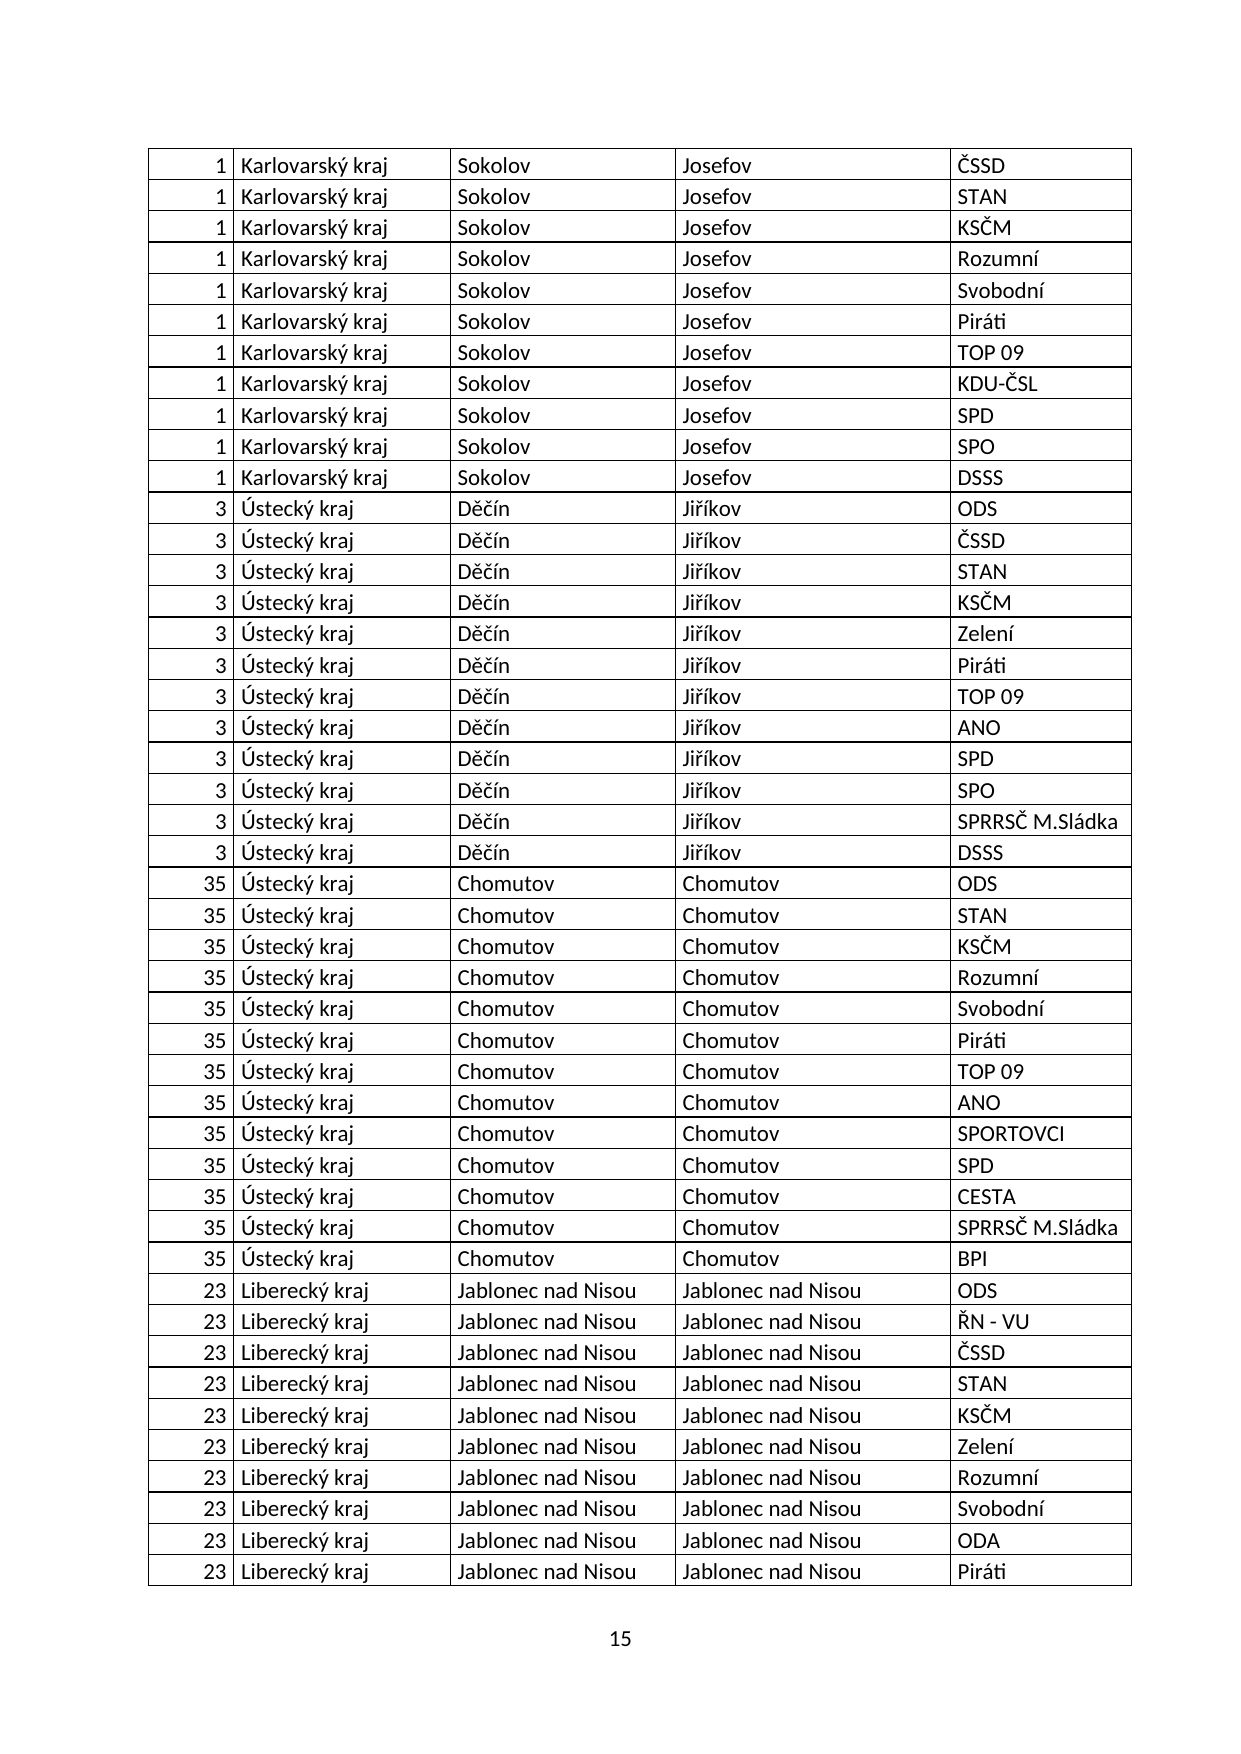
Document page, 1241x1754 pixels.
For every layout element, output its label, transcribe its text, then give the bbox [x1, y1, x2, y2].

table_cell Karlovarský kraj [234, 274, 450, 304]
table_cell Jiříkov [676, 774, 950, 804]
table_cell Svobodní [951, 274, 1131, 304]
table_cell 3 [149, 524, 233, 554]
table_cell Jablonec nad Nisou [451, 1305, 675, 1335]
table_cell 35 [149, 1024, 233, 1054]
table_cell Liberecký kraj [234, 1524, 450, 1554]
table_cell 1 [149, 336, 233, 366]
table_cell 23 [149, 1493, 233, 1523]
table_cell Sokolov [451, 149, 675, 179]
table_cell SPD [951, 1149, 1131, 1179]
table_cell 35 [149, 1243, 233, 1273]
table_cell Sokolov [451, 211, 675, 241]
table_cell 35 [149, 993, 233, 1023]
table_cell Chomutov [676, 961, 950, 991]
table_cell Josefov [676, 274, 950, 304]
table_cell Karlovarský kraj [234, 211, 450, 241]
table_cell KSČM [951, 930, 1131, 960]
table_cell 1 [149, 430, 233, 460]
table_cell Jiříkov [676, 649, 950, 679]
table_cell Jablonec nad Nisou [451, 1399, 675, 1429]
table_cell SPD [951, 399, 1131, 429]
table_cell Ústecký kraj [234, 993, 450, 1023]
table_cell Liberecký kraj [234, 1430, 450, 1460]
table_cell SPO [951, 774, 1131, 804]
table_cell Jiříkov [676, 805, 950, 835]
table_cell Chomutov [451, 868, 675, 898]
table_cell Ústecký kraj [234, 586, 450, 616]
table_cell Chomutov [676, 1055, 950, 1085]
table_cell STAN [951, 555, 1131, 585]
table_cell 3 [149, 618, 233, 648]
table_cell Chomutov [451, 1149, 675, 1179]
table_cell 1 [149, 180, 233, 210]
table_cell 23 [149, 1555, 233, 1585]
table_cell Jablonec nad Nisou [676, 1524, 950, 1554]
table_cell Josefov [676, 180, 950, 210]
table_cell Jablonec nad Nisou [451, 1368, 675, 1398]
table_cell 1 [149, 243, 233, 273]
table_cell Jablonec nad Nisou [676, 1399, 950, 1429]
table_cell Ústecký kraj [234, 618, 450, 648]
table_cell Jablonec nad Nisou [676, 1368, 950, 1398]
table_cell Josefov [676, 430, 950, 460]
table_cell Děčín [451, 493, 675, 523]
table_cell Liberecký kraj [234, 1555, 450, 1585]
table_cell Jablonec nad Nisou [451, 1461, 675, 1491]
table_cell Karlovarský kraj [234, 149, 450, 179]
table_cell Josefov [676, 461, 950, 491]
table_cell DSSS [951, 461, 1131, 491]
table_cell Svobodní [951, 1493, 1131, 1523]
table_cell 35 [149, 1211, 233, 1241]
table_cell Chomutov [676, 1243, 950, 1273]
table_cell 1 [149, 149, 233, 179]
table_cell Jiříkov [676, 555, 950, 585]
table_cell Karlovarský kraj [234, 305, 450, 335]
table_cell Ústecký kraj [234, 1086, 450, 1116]
table_cell KSČM [951, 586, 1131, 616]
table_cell Děčín [451, 743, 675, 773]
table_cell DSSS [951, 836, 1131, 866]
table_cell TOP 09 [951, 680, 1131, 710]
table_cell Ústecký kraj [234, 680, 450, 710]
table_cell 3 [149, 805, 233, 835]
table_cell KSČM [951, 211, 1131, 241]
table_cell Chomutov [676, 899, 950, 929]
table_cell Josefov [676, 211, 950, 241]
table_cell 23 [149, 1461, 233, 1491]
table_cell Ústecký kraj [234, 555, 450, 585]
table_cell Jablonec nad Nisou [451, 1430, 675, 1460]
table_cell Piráti [951, 1555, 1131, 1585]
table_cell STAN [951, 180, 1131, 210]
table_cell STAN [951, 1368, 1131, 1398]
table_cell Ústecký kraj [234, 836, 450, 866]
table_cell Chomutov [676, 868, 950, 898]
table_cell Rozumní [951, 243, 1131, 273]
table_cell Jablonec nad Nisou [676, 1430, 950, 1460]
table_cell Liberecký kraj [234, 1493, 450, 1523]
table_cell 35 [149, 899, 233, 929]
table_cell Chomutov [451, 1211, 675, 1241]
table_cell Ústecký kraj [234, 493, 450, 523]
table_cell Liberecký kraj [234, 1368, 450, 1398]
table_cell 23 [149, 1336, 233, 1366]
table_cell 3 [149, 743, 233, 773]
table_cell Karlovarský kraj [234, 430, 450, 460]
table_cell SPRRSČ M.Sládka [951, 805, 1131, 835]
table_cell Jiříkov [676, 711, 950, 741]
table_cell Chomutov [451, 1055, 675, 1085]
table_cell Karlovarský kraj [234, 180, 450, 210]
table_cell Svobodní [951, 993, 1131, 1023]
table_cell Sokolov [451, 368, 675, 398]
table_cell SPORTOVCI [951, 1118, 1131, 1148]
table_cell Jablonec nad Nisou [676, 1305, 950, 1335]
table_cell ODS [951, 493, 1131, 523]
table_cell Chomutov [451, 1243, 675, 1273]
table_cell Jablonec nad Nisou [451, 1555, 675, 1585]
table_cell Jablonec nad Nisou [676, 1461, 950, 1491]
table_cell Chomutov [676, 1211, 950, 1241]
table_cell Jablonec nad Nisou [676, 1493, 950, 1523]
table_cell ČSSD [951, 524, 1131, 554]
table_cell Josefov [676, 243, 950, 273]
table_cell Josefov [676, 149, 950, 179]
table_cell 35 [149, 1118, 233, 1148]
table_cell Sokolov [451, 243, 675, 273]
table_cell 35 [149, 1086, 233, 1116]
table_cell Děčín [451, 649, 675, 679]
table_cell Piráti [951, 305, 1131, 335]
table_cell Ústecký kraj [234, 1149, 450, 1179]
table_cell SPD [951, 743, 1131, 773]
table_cell Sokolov [451, 461, 675, 491]
table_cell Děčín [451, 805, 675, 835]
table_cell Rozumní [951, 961, 1131, 991]
table_cell 3 [149, 493, 233, 523]
table_cell Jablonec nad Nisou [451, 1274, 675, 1304]
table_cell Josefov [676, 399, 950, 429]
table_cell Jiříkov [676, 836, 950, 866]
table_cell Děčín [451, 711, 675, 741]
table_cell Děčín [451, 524, 675, 554]
table_cell Liberecký kraj [234, 1399, 450, 1429]
table_cell Karlovarský kraj [234, 336, 450, 366]
table_cell 1 [149, 399, 233, 429]
table_cell 3 [149, 774, 233, 804]
table_cell Ústecký kraj [234, 930, 450, 960]
table_cell Zelení [951, 618, 1131, 648]
table_cell Jablonec nad Nisou [451, 1524, 675, 1554]
table_cell Jablonec nad Nisou [676, 1274, 950, 1304]
table_cell TOP 09 [951, 336, 1131, 366]
table_cell 1 [149, 305, 233, 335]
table_cell Liberecký kraj [234, 1274, 450, 1304]
table_cell ČSSD [951, 149, 1131, 179]
table_cell 35 [149, 1149, 233, 1179]
table_cell BPI [951, 1243, 1131, 1273]
table_cell Sokolov [451, 336, 675, 366]
table_cell Zelení [951, 1430, 1131, 1460]
table_cell 23 [149, 1274, 233, 1304]
table_cell Chomutov [451, 961, 675, 991]
table_cell Sokolov [451, 180, 675, 210]
table_cell 35 [149, 930, 233, 960]
table_cell Karlovarský kraj [234, 243, 450, 273]
table_cell Jiříkov [676, 618, 950, 648]
table_cell Jiříkov [676, 493, 950, 523]
table_cell Ústecký kraj [234, 1243, 450, 1273]
table_cell Chomutov [451, 1180, 675, 1210]
table_cell 35 [149, 961, 233, 991]
table_cell Ústecký kraj [234, 1055, 450, 1085]
table_cell Sokolov [451, 399, 675, 429]
table_cell Ústecký kraj [234, 899, 450, 929]
table_cell Josefov [676, 305, 950, 335]
table_cell Liberecký kraj [234, 1305, 450, 1335]
table_cell Chomutov [451, 930, 675, 960]
table_cell Děčín [451, 555, 675, 585]
table_cell Josefov [676, 336, 950, 366]
table_cell Sokolov [451, 305, 675, 335]
table_cell Ústecký kraj [234, 524, 450, 554]
table_cell Karlovarský kraj [234, 368, 450, 398]
table_cell 23 [149, 1368, 233, 1398]
table_cell 3 [149, 711, 233, 741]
table_cell ODA [951, 1524, 1131, 1554]
table_cell 35 [149, 1180, 233, 1210]
table_cell Chomutov [676, 1149, 950, 1179]
table_cell Ústecký kraj [234, 711, 450, 741]
table_cell Ústecký kraj [234, 649, 450, 679]
table_cell Ústecký kraj [234, 961, 450, 991]
table_cell Rozumní [951, 1461, 1131, 1491]
table_cell Jiříkov [676, 743, 950, 773]
table_cell SPO [951, 430, 1131, 460]
table_cell Karlovarský kraj [234, 399, 450, 429]
table_cell Piráti [951, 1024, 1131, 1054]
table_cell Ústecký kraj [234, 743, 450, 773]
table_cell Děčín [451, 774, 675, 804]
table_cell Chomutov [676, 1118, 950, 1148]
table_cell Chomutov [676, 1180, 950, 1210]
table_cell 1 [149, 368, 233, 398]
table_cell Děčín [451, 836, 675, 866]
table_cell Piráti [951, 649, 1131, 679]
table_cell KSČM [951, 1399, 1131, 1429]
table_cell Ústecký kraj [234, 1118, 450, 1148]
table_cell Josefov [676, 368, 950, 398]
table_cell 23 [149, 1524, 233, 1554]
table_cell Jiříkov [676, 586, 950, 616]
table_cell Chomutov [451, 1024, 675, 1054]
table_cell ODS [951, 868, 1131, 898]
table_cell Ústecký kraj [234, 868, 450, 898]
table_cell Chomutov [451, 899, 675, 929]
table_cell Ústecký kraj [234, 1211, 450, 1241]
table_cell 3 [149, 555, 233, 585]
table_cell 3 [149, 680, 233, 710]
table_cell Chomutov [451, 993, 675, 1023]
table_cell ŘN - VU [951, 1305, 1131, 1335]
table_cell KDU-ČSL [951, 368, 1131, 398]
table_cell 1 [149, 461, 233, 491]
table_cell 35 [149, 868, 233, 898]
table_cell Ústecký kraj [234, 805, 450, 835]
table_cell Ústecký kraj [234, 774, 450, 804]
table_cell Liberecký kraj [234, 1336, 450, 1366]
table_cell Chomutov [676, 993, 950, 1023]
table_cell Chomutov [676, 1024, 950, 1054]
table_cell 23 [149, 1430, 233, 1460]
table_cell Sokolov [451, 430, 675, 460]
table_cell Chomutov [676, 1086, 950, 1116]
table_cell STAN [951, 899, 1131, 929]
table_cell 23 [149, 1399, 233, 1429]
table_cell Chomutov [451, 1118, 675, 1148]
table_cell Děčín [451, 680, 675, 710]
table_cell Liberecký kraj [234, 1461, 450, 1491]
table_cell Chomutov [676, 930, 950, 960]
table_cell Jiříkov [676, 680, 950, 710]
table_cell ČSSD [951, 1336, 1131, 1366]
table_cell Jiříkov [676, 524, 950, 554]
table_cell Jablonec nad Nisou [451, 1493, 675, 1523]
table_cell TOP 09 [951, 1055, 1131, 1085]
table_cell ANO [951, 711, 1131, 741]
table_cell ANO [951, 1086, 1131, 1116]
table_cell Jablonec nad Nisou [676, 1336, 950, 1366]
table_cell Ústecký kraj [234, 1180, 450, 1210]
table_cell Děčín [451, 618, 675, 648]
table_cell 3 [149, 649, 233, 679]
table_cell SPRRSČ M.Sládka [951, 1211, 1131, 1241]
table_cell 35 [149, 1055, 233, 1085]
table_cell Děčín [451, 586, 675, 616]
table_cell 3 [149, 586, 233, 616]
table_cell ODS [951, 1274, 1131, 1304]
table_cell Jablonec nad Nisou [676, 1555, 950, 1585]
table_cell 3 [149, 836, 233, 866]
table_cell Karlovarský kraj [234, 461, 450, 491]
table_cell CESTA [951, 1180, 1131, 1210]
table_cell 1 [149, 211, 233, 241]
table_cell Chomutov [451, 1086, 675, 1116]
table_cell 1 [149, 274, 233, 304]
table_cell Sokolov [451, 274, 675, 304]
table_cell Ústecký kraj [234, 1024, 450, 1054]
table_cell Jablonec nad Nisou [451, 1336, 675, 1366]
table_cell 23 [149, 1305, 233, 1335]
